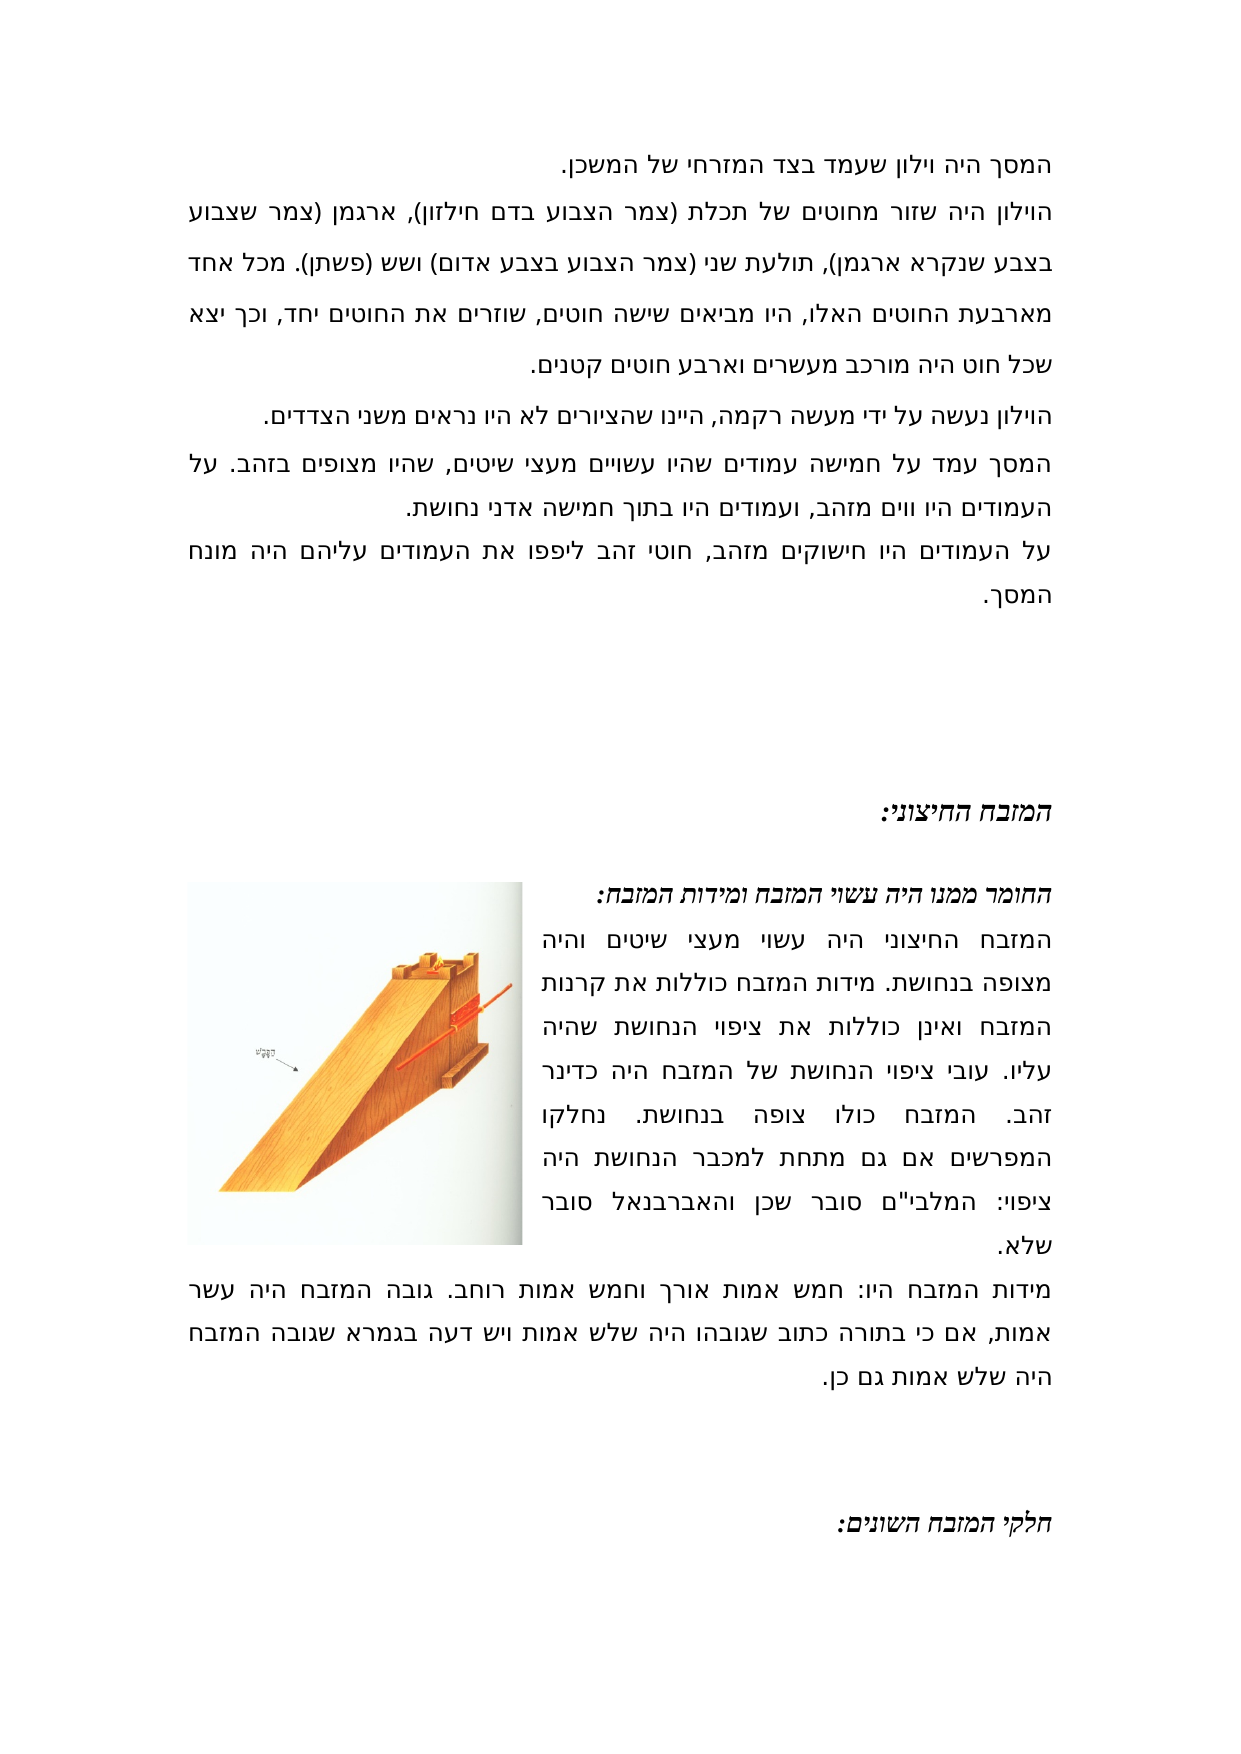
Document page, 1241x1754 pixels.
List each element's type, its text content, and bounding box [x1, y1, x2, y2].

text הוילון נעשה על ידי מעשה רקמה, היינו שהציורים לא היו נראים משני הצדדים. [187, 398, 1053, 432]
subtitle החומר ממנו היה עשוי המזבח ומידות המזבח: [187, 878, 1053, 909]
subtitle המזבח החיצוני: [187, 794, 1053, 828]
picture [187, 882, 523, 1245]
text מידות המזבח היו: חמש אמות אורך וחמש אמות רוחב. גובה המזבח היה עשר אמות, אם כי בתורה כתוב שגובהו היה שלש אמות ויש דעה בגמרא שגובה המזבח היה שלש אמות גם כן. [187, 1275, 1053, 1391]
text הוילון היה שזור מחוטים של תכלת (צמר הצבוע בדם חילזון), ארגמן (צמר שצבוע בצבע שנקרא ארגמן), תולעת שני (צמר הצבוע בצבע אדום) ושש (פשתן). מכל אחד מארבעת החוטים האלו, היו מביאים שישה חוטים, שוזרים את החוטים יחד, וכך יצא שכל חוט היה מורכב מעשרים וארבע חוטים קטנים. [187, 194, 1053, 381]
text המסך היה וילון שעמד בצד המזרחי של המשכן. [187, 150, 1053, 179]
text המסך עמד על חמישה עמודים שהיו עשויים מעצי שיטים, שהיו מצופים בזהב. על העמודים היו ווים מזהב, ועמודים היו בתוך חמישה אדני נחושת. [187, 449, 1053, 522]
subtitle חלקי המזבח השונים: [187, 1507, 1053, 1539]
text על העמודים היו חישוקים מזהב, חוטי זהב ליפפו את העמודים עליהם היה מונח המסך. [187, 536, 1053, 609]
